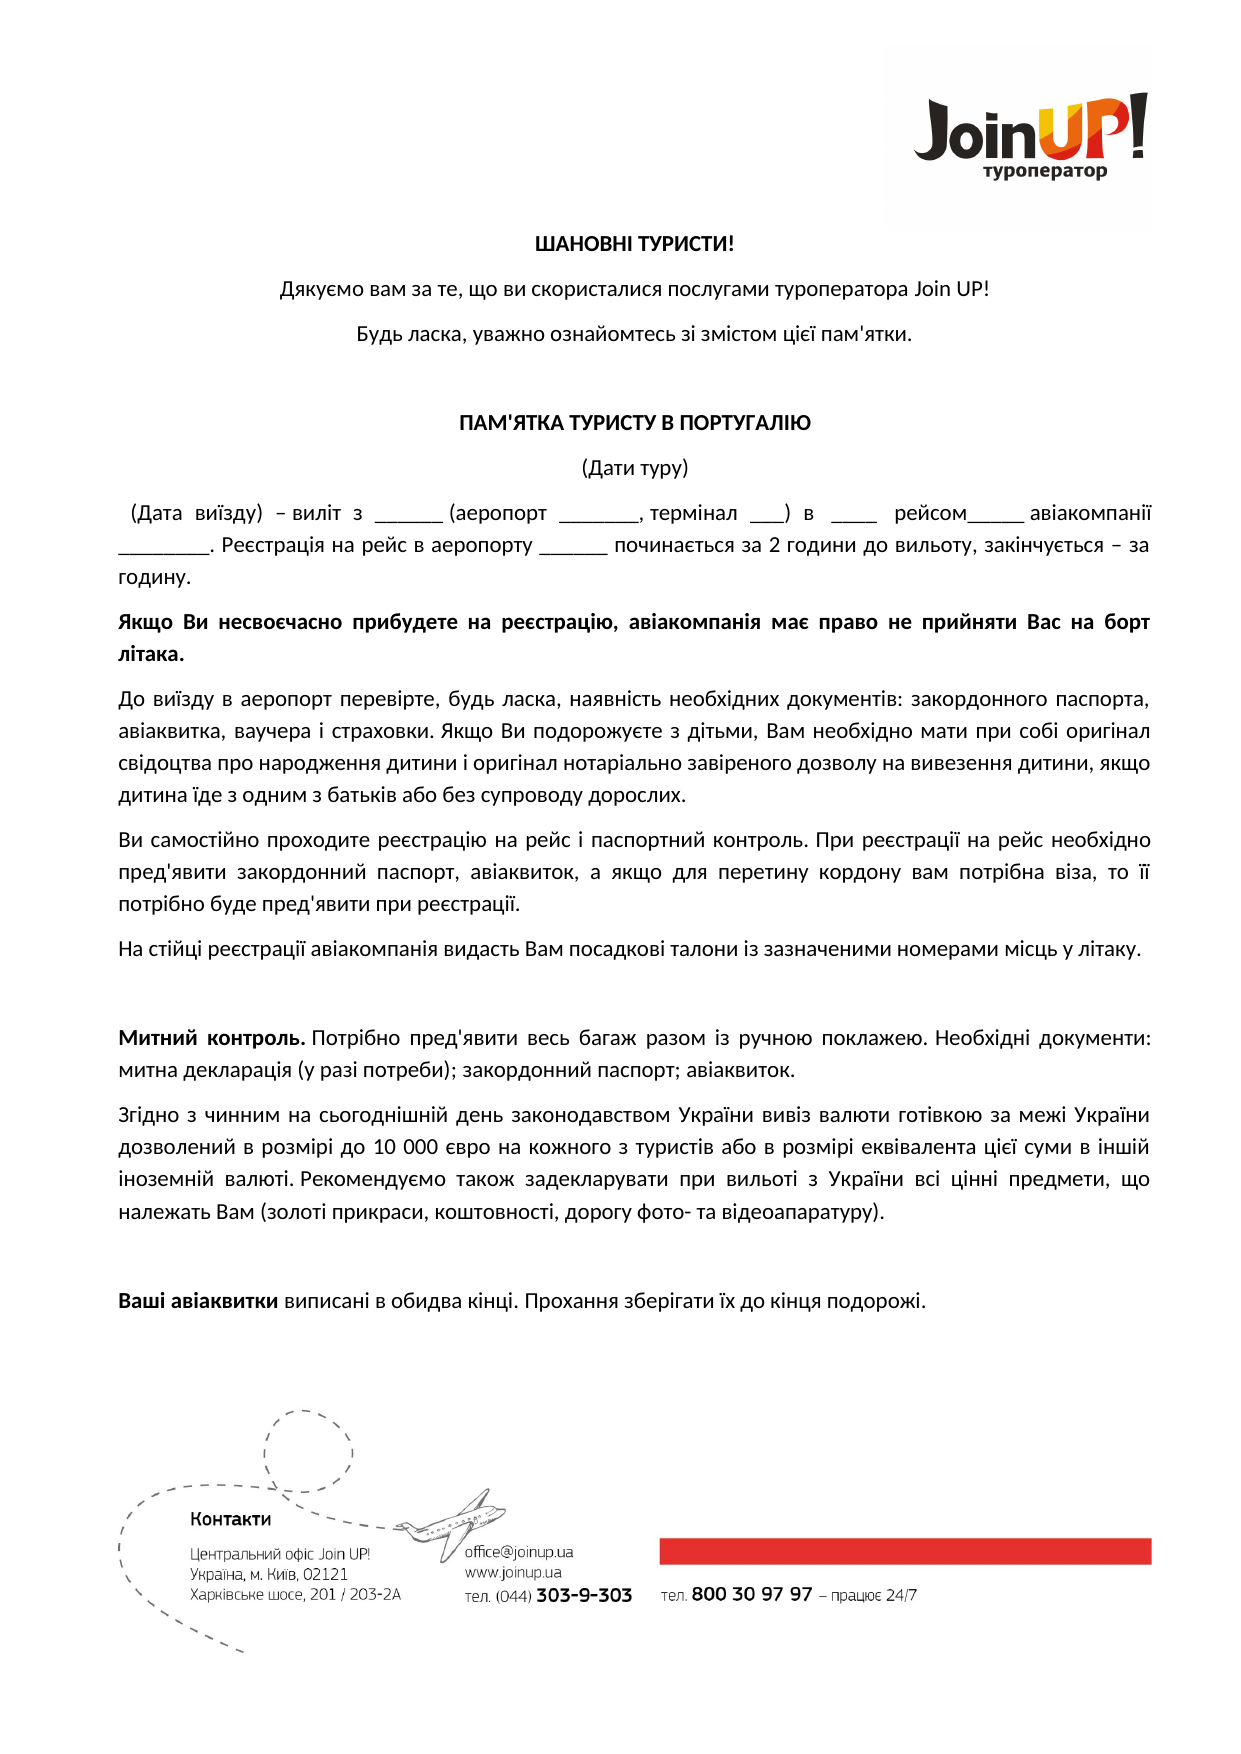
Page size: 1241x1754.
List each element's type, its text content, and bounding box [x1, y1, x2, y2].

text ШАНОВНІ ТУРИСТИ! [118, 229, 1152, 258]
text Згідно з чинним на сьогоднішній день законодавством України вивіз валюти готівкою за межі України дозволений в розмірі до 10 000 євро на кожного з туристів або в розмірі еквівалента цієї суми в іншій іноземній валюті. Рекомендуємо також задекларувати при вильоті з України всі цінні предмети, що належать Вам (золоті прикраси, коштовності, дорогу фото- та відеоапаратуру). [118, 1100, 1152, 1225]
text Ваші авіаквитки виписані в обидва кінці. Прохання зберігати їх до кінця подорожі. [118, 1286, 1152, 1314]
text Якщо Ви несвоєчасно прибудете на реєстрацію, авіакомпанія має право не прийняти Вас на борт літака. [118, 607, 1152, 667]
picture [883, 44, 1152, 230]
text Дякуємо вам за те, що ви скористалися послугами туроператора Join UP! [118, 274, 1152, 302]
text (Дати туру) [118, 453, 1152, 481]
text Митний контроль. Потрібно пред'явити весь багаж разом із ручною поклажею. Необхідні документи: митна декларація (у разі потреби); закордонний паспорт; авіаквиток. [118, 1023, 1152, 1083]
text (Дата виїзду) – виліт з ______ (аеропорт _______, термінал ___) в ____ рейсом_____ авіакомпанії ________. Реєстрація на рейс в аеропорту ______ починається за 2 години до вильоту, закінчується – за годину. [118, 498, 1152, 590]
text ПАМ'ЯТКА ТУРИСТУ В ПОРТУГАЛIЮ [118, 408, 1152, 436]
text Ви самостійно проходите реєстрацію на рейс і паспортний контроль. При реєстрації на рейс необхідно пред'явити закордонний паспорт, авіаквиток, а якщо для перетину кордону вам потрібна віза, то її потрібно буде пред'явити при реєстрації. [118, 825, 1152, 917]
text До виїзду в аеропорт перевірте, будь ласка, наявність необхідних документів: закордонного паспорта, авіаквитка, ваучера і страховки. Якщо Ви подорожуєте з дітьми, Вам необхідно мати при собі оригінал свідоцтва про народження дитини і оригінал нотаріально завіреного дозволу на вивезення дитини, якщо дитина їде з одним з батьків або без супроводу дорослих. [118, 684, 1152, 808]
picture [118, 1388, 1152, 1653]
text Будь ласка, уважно ознайомтесь зі змістом цієї пам'ятки. [118, 319, 1152, 347]
text На стійці реєстрації авіакомпанія видасть Вам посадкові талони із зазначеними номерами місць у літаку. [118, 934, 1152, 962]
